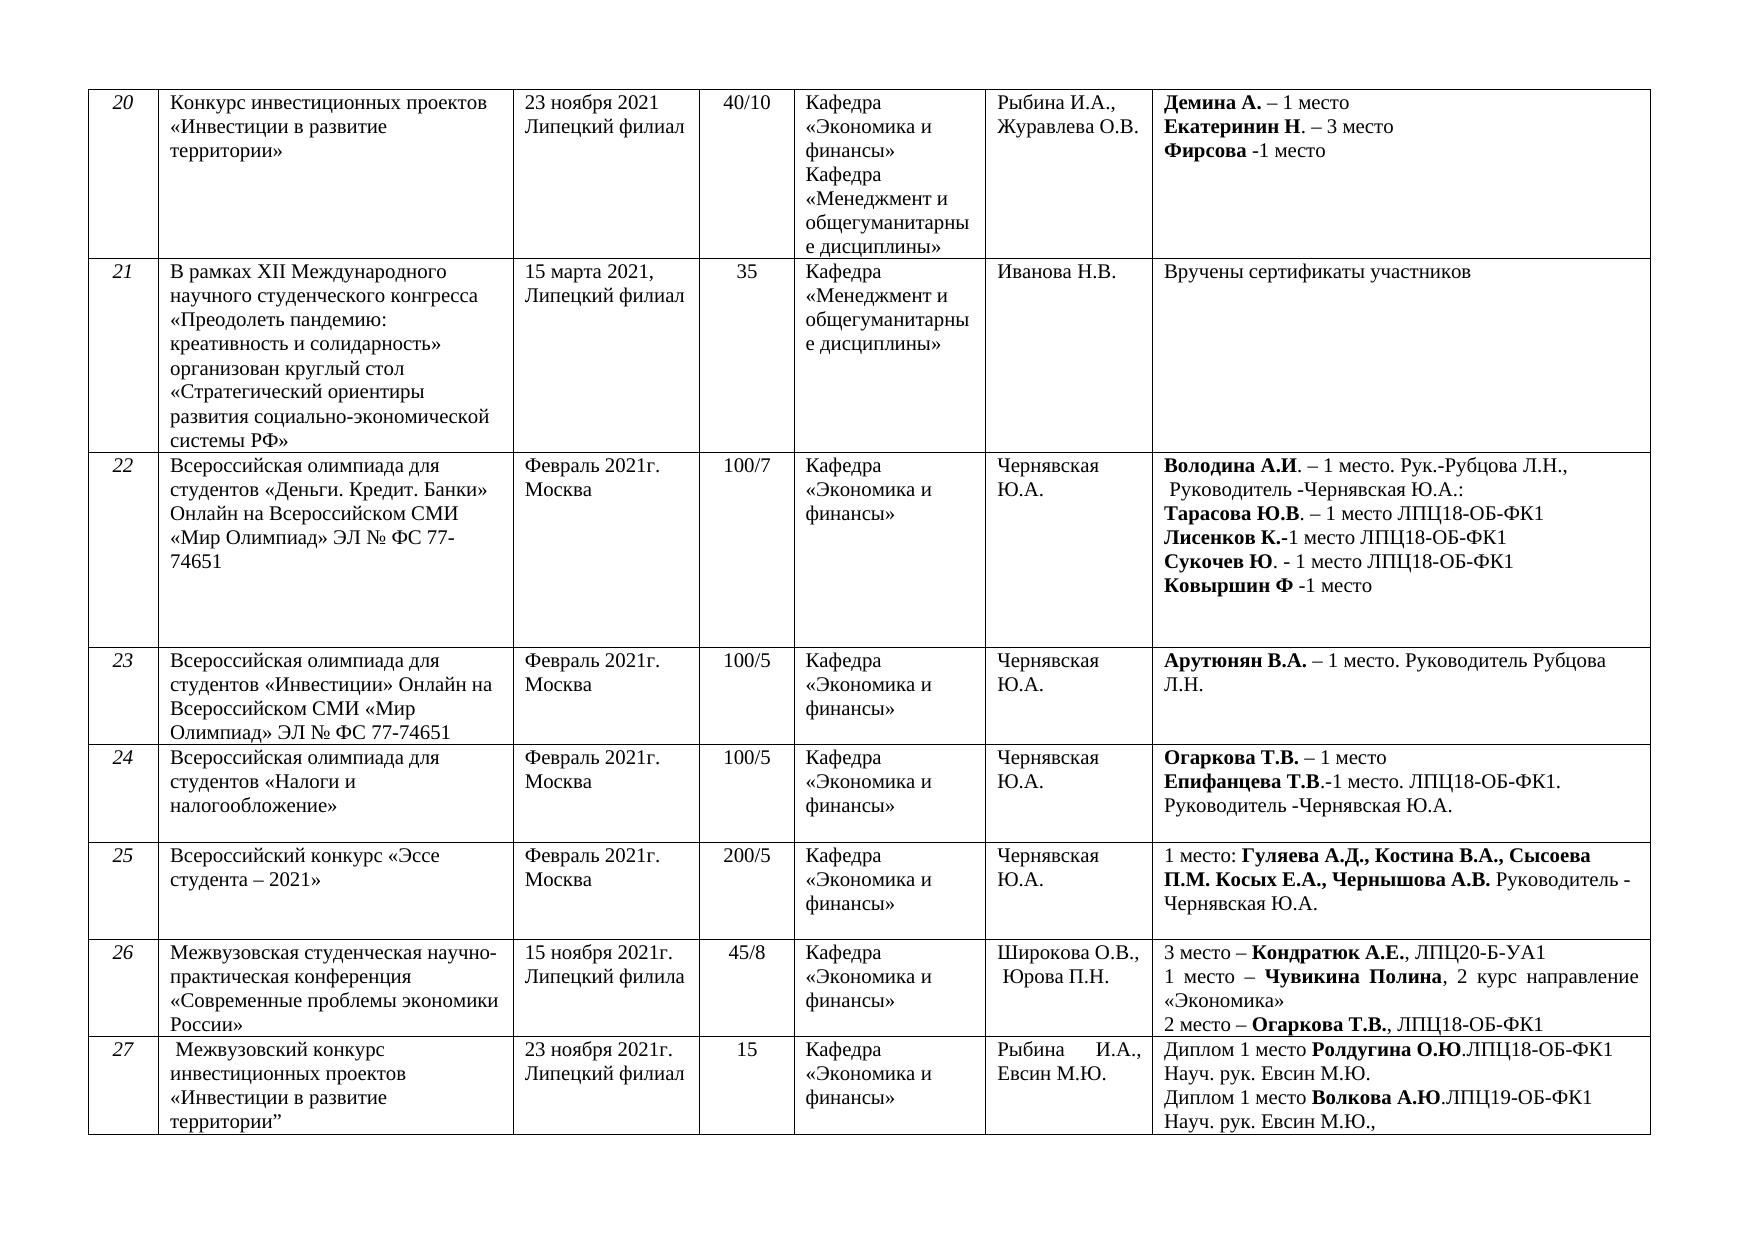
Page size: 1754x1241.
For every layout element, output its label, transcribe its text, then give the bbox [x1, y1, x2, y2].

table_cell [159, 1037, 513, 1133]
table_cell 45/8 [700, 940, 794, 1036]
table_cell Всероссийский конкурс «Эссе студента – 2021» [159, 843, 513, 939]
table_cell Конкурс инвестиционных проектов «Инвестиции в развитие территории» [159, 90, 513, 258]
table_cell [795, 90, 985, 258]
table_cell Чернявская Ю.А. [986, 843, 1152, 939]
table_cell 22 [89, 453, 158, 647]
table_cell Всероссийская олимпиада для студентов «Деньги. Кредит. Банки» Онлайн на Всероссийском СМИ «Мир Олимпиад» ЭЛ № ФС 77-74651 [159, 453, 513, 647]
table_cell В рамках XII Международного научного студенческого конгресса «Преодолеть пандемию: креативность и солидарность» организован круглый стол «Стратегический ориентиры развития социально-экономической системы РФ» [159, 259, 513, 452]
table_cell 100/5 [700, 745, 794, 842]
table_cell Кафедра «Экономика и финансы» [795, 745, 985, 842]
table_cell Огаркова Т.В. – 1 место Епифанцева Т.В.-1 место. ЛПЦ18-ОБ-ФК1. Руководитель -Чернявская Ю.А. [1153, 745, 1650, 842]
table_cell 200/5 [700, 843, 794, 939]
table_cell Чернявская Ю.А. [986, 745, 1152, 842]
table_cell Февраль 2021г. Москва [514, 745, 699, 842]
table_cell 24 [89, 745, 158, 842]
table_cell Арутюнян В.А. – 1 место. Руководитель Рубцова Л.Н. [1153, 648, 1650, 744]
table_cell Кафедра «Экономика и финансы» [795, 453, 985, 647]
table_cell 15 ноября 2021г. Липецкий филила [514, 940, 699, 1036]
table_cell Вручены сертификаты участников [1153, 259, 1650, 452]
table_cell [514, 1037, 699, 1133]
table_cell 25 [89, 843, 158, 939]
table_cell Володина А.И. – 1 место. Рук.-Рубцова Л.Н., Руководитель -Чернявская Ю.А.: Тарасова Ю.В. – 1 место ЛПЦ18-ОБ-ФК1 Лисенков К.-1 место ЛПЦ18-ОБ-ФК1 Сукочев Ю. - 1 место ЛПЦ18-ОБ-ФК1 Ковыршин Ф -1 место [1153, 453, 1650, 647]
table_cell 21 [89, 259, 158, 452]
table_cell 23 [89, 648, 158, 744]
table_cell Кафедра «Менеджмент и общегуманитарные дисциплины» [795, 259, 985, 452]
table_cell Всероссийская олимпиада для студентов «Инвестиции» Онлайн на Всероссийском СМИ «Мир Олимпиад» ЭЛ № ФС 77-74651 [159, 648, 513, 744]
table_cell 23 ноября 2021 Липецкий филиал [514, 90, 699, 258]
table_cell Февраль 2021г. Москва [514, 843, 699, 939]
table_cell 40/10 [700, 90, 794, 258]
table_cell 20 [89, 90, 158, 258]
table_cell Межвузовская студенческая научно-практическая конференция «Современные проблемы экономики России» [159, 940, 513, 1036]
table_cell Всероссийская олимпиада для студентов «Налоги и налогообложение» [159, 745, 513, 842]
table_cell 26 [89, 940, 158, 1036]
table_cell Широкова О.В., Юрова П.Н. [986, 940, 1152, 1036]
table_cell Демина А. – 1 место Екатеринин Н. – 3 место Фирсова -1 место [1153, 90, 1650, 258]
table_cell 100/5 [700, 648, 794, 744]
table_cell 3 место – Кондратюк А.Е., ЛПЦ20-Б-УА1 1 место – Чувикина Полина, 2 курс направление «Экономика» 2 место – Огаркова Т.В., ЛПЦ18-ОБ-ФК1 [1153, 940, 1650, 1036]
table_cell Иванова Н.В. [986, 259, 1152, 452]
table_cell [795, 1037, 985, 1133]
table_cell Чернявская Ю.А. [986, 453, 1152, 647]
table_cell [986, 90, 1152, 258]
table_cell Февраль 2021г. Москва [514, 648, 699, 744]
table_cell Кафедра «Экономика и финансы» [795, 648, 985, 744]
table_cell Кафедра «Экономика и финансы» [795, 940, 985, 1036]
table_cell Кафедра «Экономика и финансы» [795, 843, 985, 939]
table_cell 15 [700, 1037, 794, 1133]
table_cell 15 марта 2021, Липецкий филиал [514, 259, 699, 452]
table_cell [1153, 1037, 1650, 1133]
table_cell 27 [89, 1037, 158, 1133]
table_cell 1 место: Гуляева А.Д., Костина В.А., Сысоева П.М. Косых Е.А., Чернышова А.В. Руководитель - Чернявская Ю.А. [1153, 843, 1650, 939]
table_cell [986, 1037, 1152, 1133]
table_cell Чернявская Ю.А. [986, 648, 1152, 744]
table_cell 100/7 [700, 453, 794, 647]
table_cell 35 [700, 259, 794, 452]
table_cell Февраль 2021г. Москва [514, 453, 699, 647]
